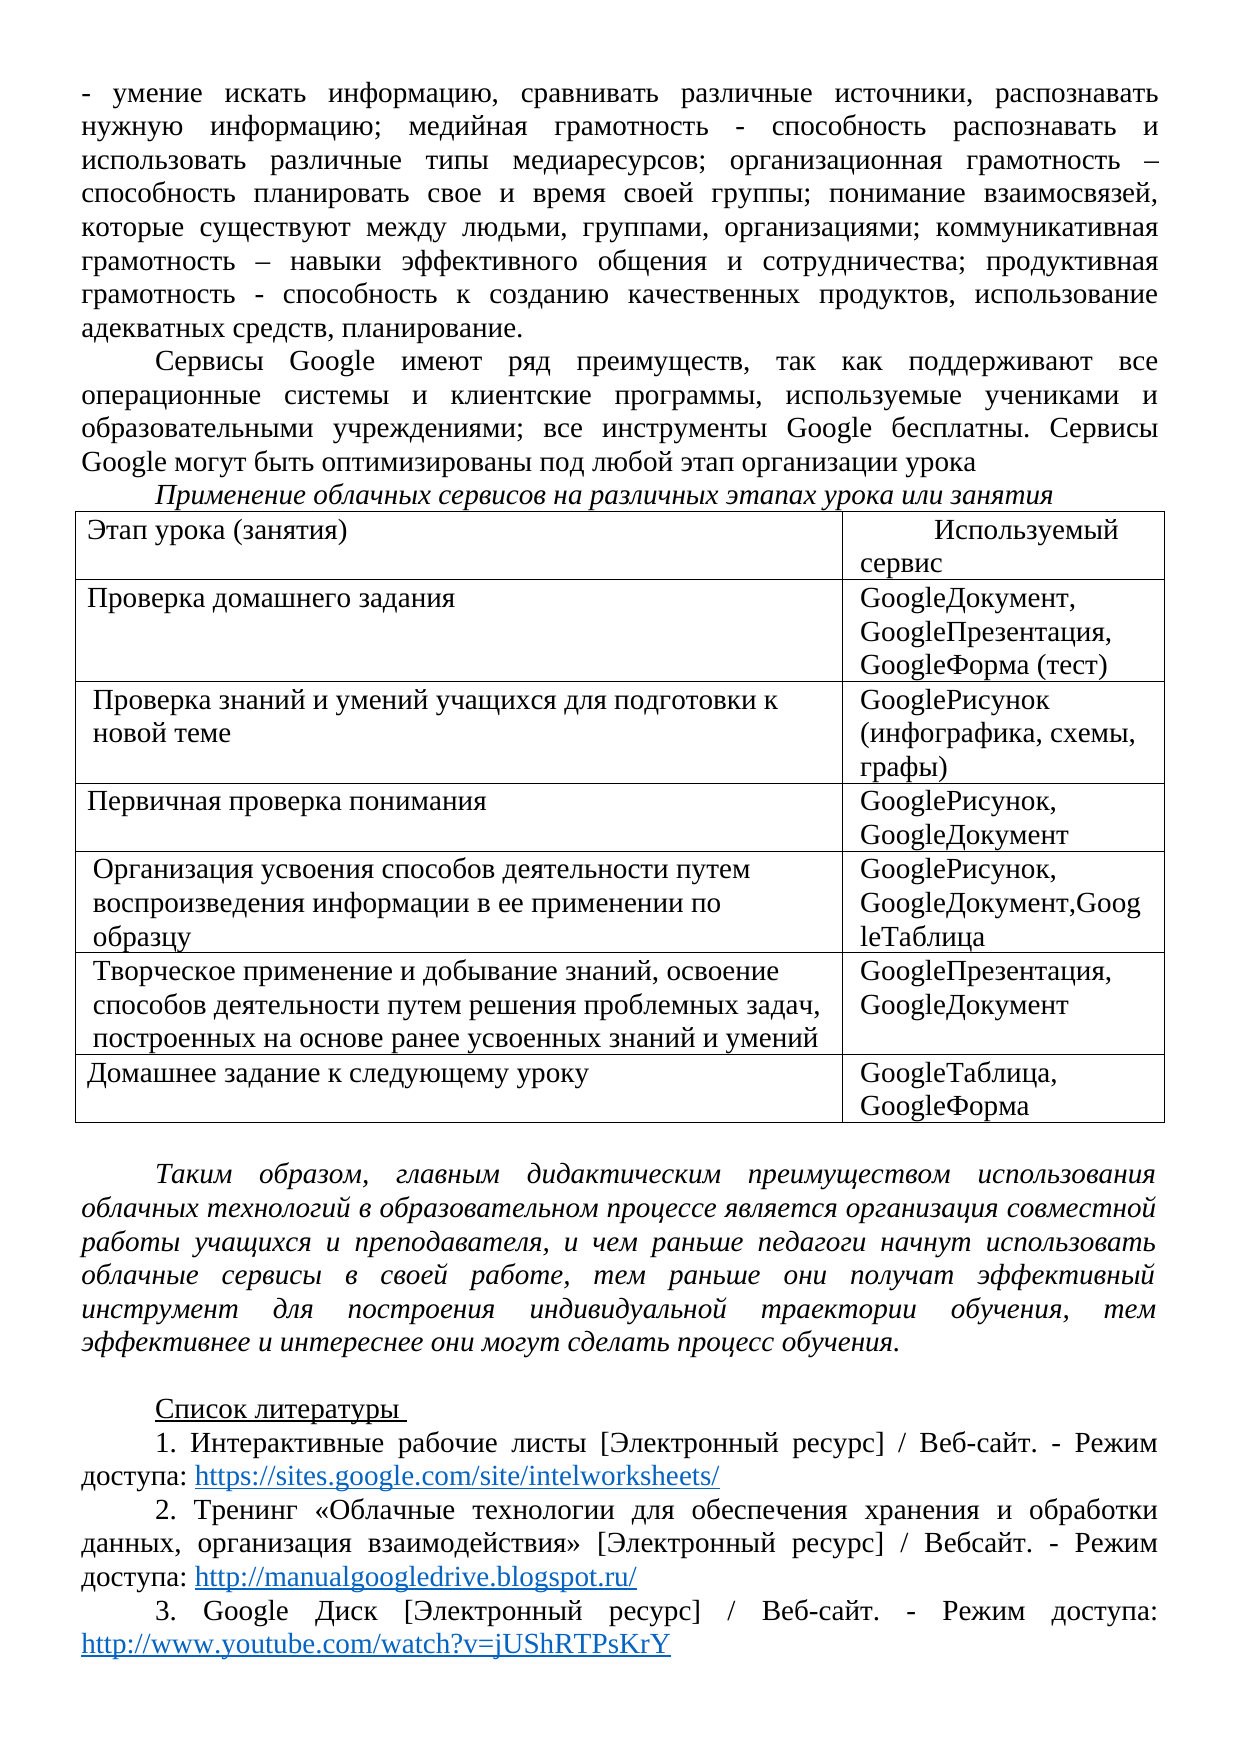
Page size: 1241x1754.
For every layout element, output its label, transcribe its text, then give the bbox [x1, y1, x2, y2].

text 2. Тренинг «Облачные технологии для обеспечения хранения и обработки данных, организация взаимодействия» [Электронный ресурс] / Вебсайт. - Режим доступа: http://manualgoogledrive.blogspot.ru/ [81, 1492, 1159, 1593]
table_cell Организация усвоения способов деятельности путем воспроизведения информации в ее применении по образцу [76, 852, 842, 952]
table_cell GoogleРисунок, GoogleДокумент [843, 784, 1164, 851]
text Применение облачных сервисов на различных этапах урока или занятия [81, 477, 1159, 511]
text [81, 75, 1159, 343]
table_header Используемый сервис [843, 512, 1164, 579]
table_cell GoogleРисунок (инфографика, схемы, графы) [843, 682, 1164, 782]
text 1. Интерактивные рабочие листы [Электронный ресурс] / Веб-сайт. - Режим доступа: https://sites.google.com/site/intelworksheets/ [81, 1425, 1159, 1492]
table_cell Домашнее задание к следующему уроку [76, 1055, 842, 1122]
table_cell GoogleПрезентация, GoogleДокумент [843, 953, 1164, 1054]
table_header Этап урока (занятия) [76, 512, 842, 579]
text 3. Google Диск [Электронный ресурс] / Веб-сайт. - Режим доступа: http://www.youtube.com/watch?v=jUShRTPsKrY [81, 1593, 1159, 1660]
table_cell Проверка знаний и умений учащихся для подготовки к новой теме [76, 682, 842, 782]
table_cell GoogleРисунок, GoogleДокумент,Goog leТаблица [843, 852, 1164, 952]
table_cell Проверка домашнего задания [76, 580, 842, 681]
table_cell GoogleДокумент, GoogleПрезентация, GoogleФорма (тест) [843, 580, 1164, 681]
table_cell GoogleТаблица, GoogleФорма [843, 1055, 1164, 1122]
table_cell Творческое применение и добывание знаний, освоение способов деятельности путем решения проблемных задач, построенных на основе ранее усвоенных знаний и умений [76, 953, 842, 1054]
text Таким образом, главным дидактическим преимуществом использования облачных технологий в образовательном процессе является организация совместной работы учащихся и преподавателя, и чем раньше педагоги начнут использовать облачные сервисы в своей работе, тем раньше они получат эффективный инструмент для построения индивидуальной траектории обучения, тем эффективнее и интереснее они могут сделать процесс обучения. [81, 1157, 1159, 1358]
table_cell Первичная проверка понимания [76, 784, 842, 851]
text Сервисы Google имеют ряд преимуществ, так как поддерживают все операционные системы и клиентские программы, используемые учениками и образовательными учреждениями; все инструменты Google бесплатны. Сервисы Google могут быть оптимизированы под любой этап организации урока [81, 343, 1159, 477]
text Список литературы [81, 1391, 1159, 1425]
